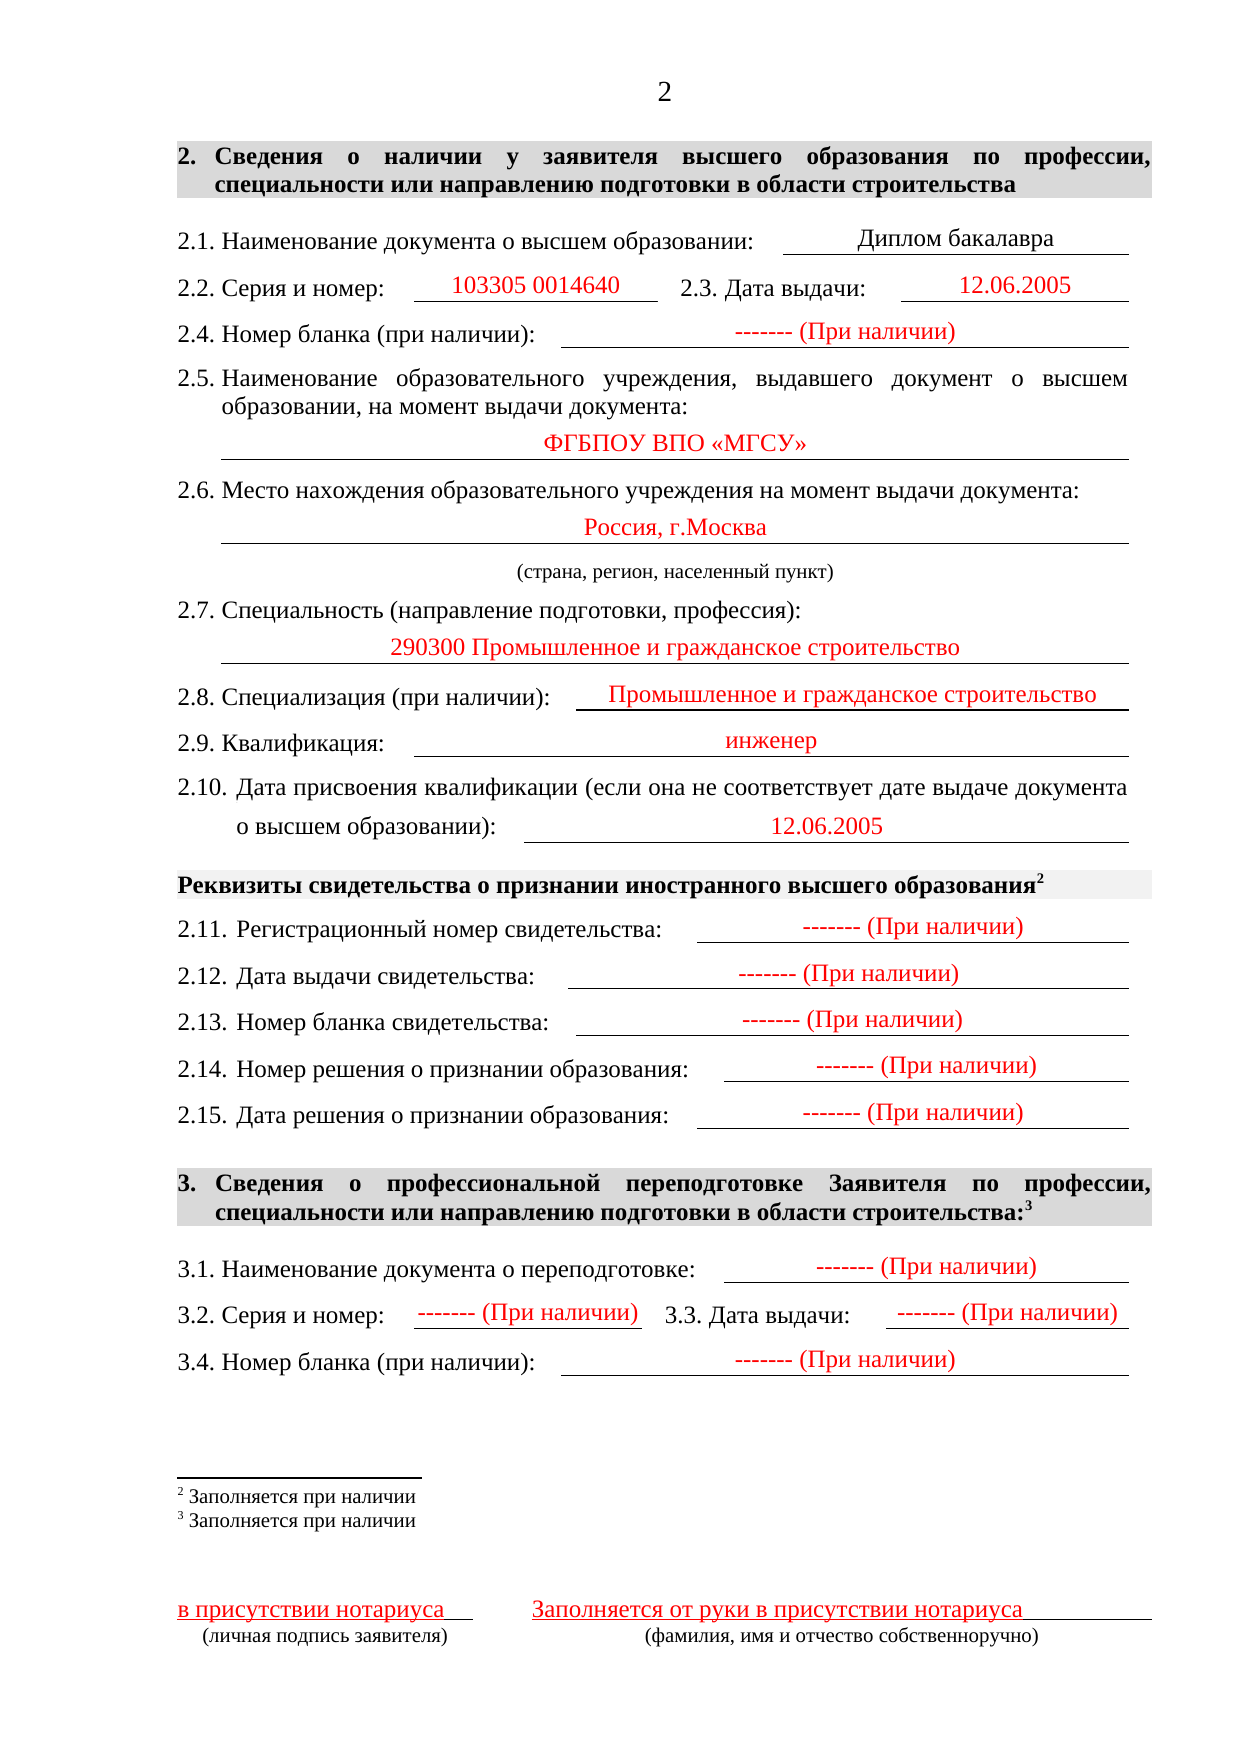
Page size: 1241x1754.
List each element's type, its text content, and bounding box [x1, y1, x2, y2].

table_cell 103305 0014640 [402, 257, 669, 304]
table_header Регистрационный номер свидетельства: [166, 899, 686, 945]
table_cell 290300 Промышленное и гражданское строительство [166, 626, 1140, 666]
table_cell инженер [402, 713, 1140, 759]
table_cell ------- (При наличии) [550, 1331, 1140, 1378]
table_header Диплом бакалавра [771, 211, 1140, 257]
table_cell Дата присвоения квалификации (если она не соответствует дате выдаче документа _ [166, 759, 1140, 805]
table_cell Дата решения о признании образования: [166, 1085, 686, 1131]
table_cell Россия, г.Москва [166, 506, 1140, 546]
table_cell Место нахождения образовательного учреждения на момент выдачи документа: [166, 463, 1140, 506]
table_cell Специальность (направление подготовки, профессия): [166, 583, 1140, 626]
table_cell Номер бланка (при наличии): [166, 1331, 550, 1378]
table_cell (страна, регион, населенный пункт) [166, 546, 1140, 583]
table_cell Номер бланка свидетельства: [166, 992, 565, 1038]
table_header Наименование документа о высшем образовании: [166, 211, 771, 257]
table_cell Квалификация: [166, 713, 402, 759]
table_cell ------- (При наличии) [875, 1285, 1140, 1331]
table_cell Наименование образовательного учреждения, выдавшего документ о высшем образовании, на момент выдачи документа: [166, 350, 1140, 422]
table_cell Серия и номер: [166, 1285, 402, 1331]
table_cell ------- (При наличии) [686, 1085, 1140, 1131]
list Сведения о наличии у заявителя высшего образования по профессии, специальности или направлению подготовки в области строительства [177, 141, 1152, 198]
table_cell Дата выдачи свидетельства: [166, 945, 557, 992]
table_header ------- (При наличии) [712, 1239, 1140, 1285]
table_cell Дата выдачи: [653, 1285, 875, 1331]
table_cell ------- (При наличии) [550, 304, 1140, 350]
table_cell 12.06.2005 [513, 805, 1140, 845]
table_header Наименование документа о переподготовке: [166, 1239, 712, 1285]
table_cell ------- (При наличии) [557, 945, 1140, 992]
table_header ------- (При наличии) [686, 899, 1140, 945]
table_cell ------- (При наличии) [402, 1285, 653, 1331]
list Сведения о профессиональной переподготовке Заявителя по профессии, специальности или направлению подготовки в области строительства: [177, 1168, 1152, 1226]
table_cell Серия и номер: [166, 257, 402, 304]
table_cell 12.06.2005 [889, 257, 1140, 304]
table_cell Промышленное и гражданское строительство [565, 666, 1140, 713]
table_cell о высшем образовании): [166, 805, 513, 845]
table_cell Номер решения о признании образования: [166, 1038, 712, 1084]
table_cell Номер бланка (при наличии): [166, 304, 550, 350]
text Реквизиты свидетельства о признании иностранного высшего образования [177, 870, 1152, 899]
table_cell Дата выдачи: [669, 257, 889, 304]
table_cell ФГБПОУ ВПО «МГСУ» [166, 422, 1140, 462]
table_cell ------- (При наличии) [712, 1038, 1140, 1084]
table_cell ------- (При наличии) [565, 992, 1140, 1038]
table_cell Специализация (при наличии): [166, 666, 565, 713]
